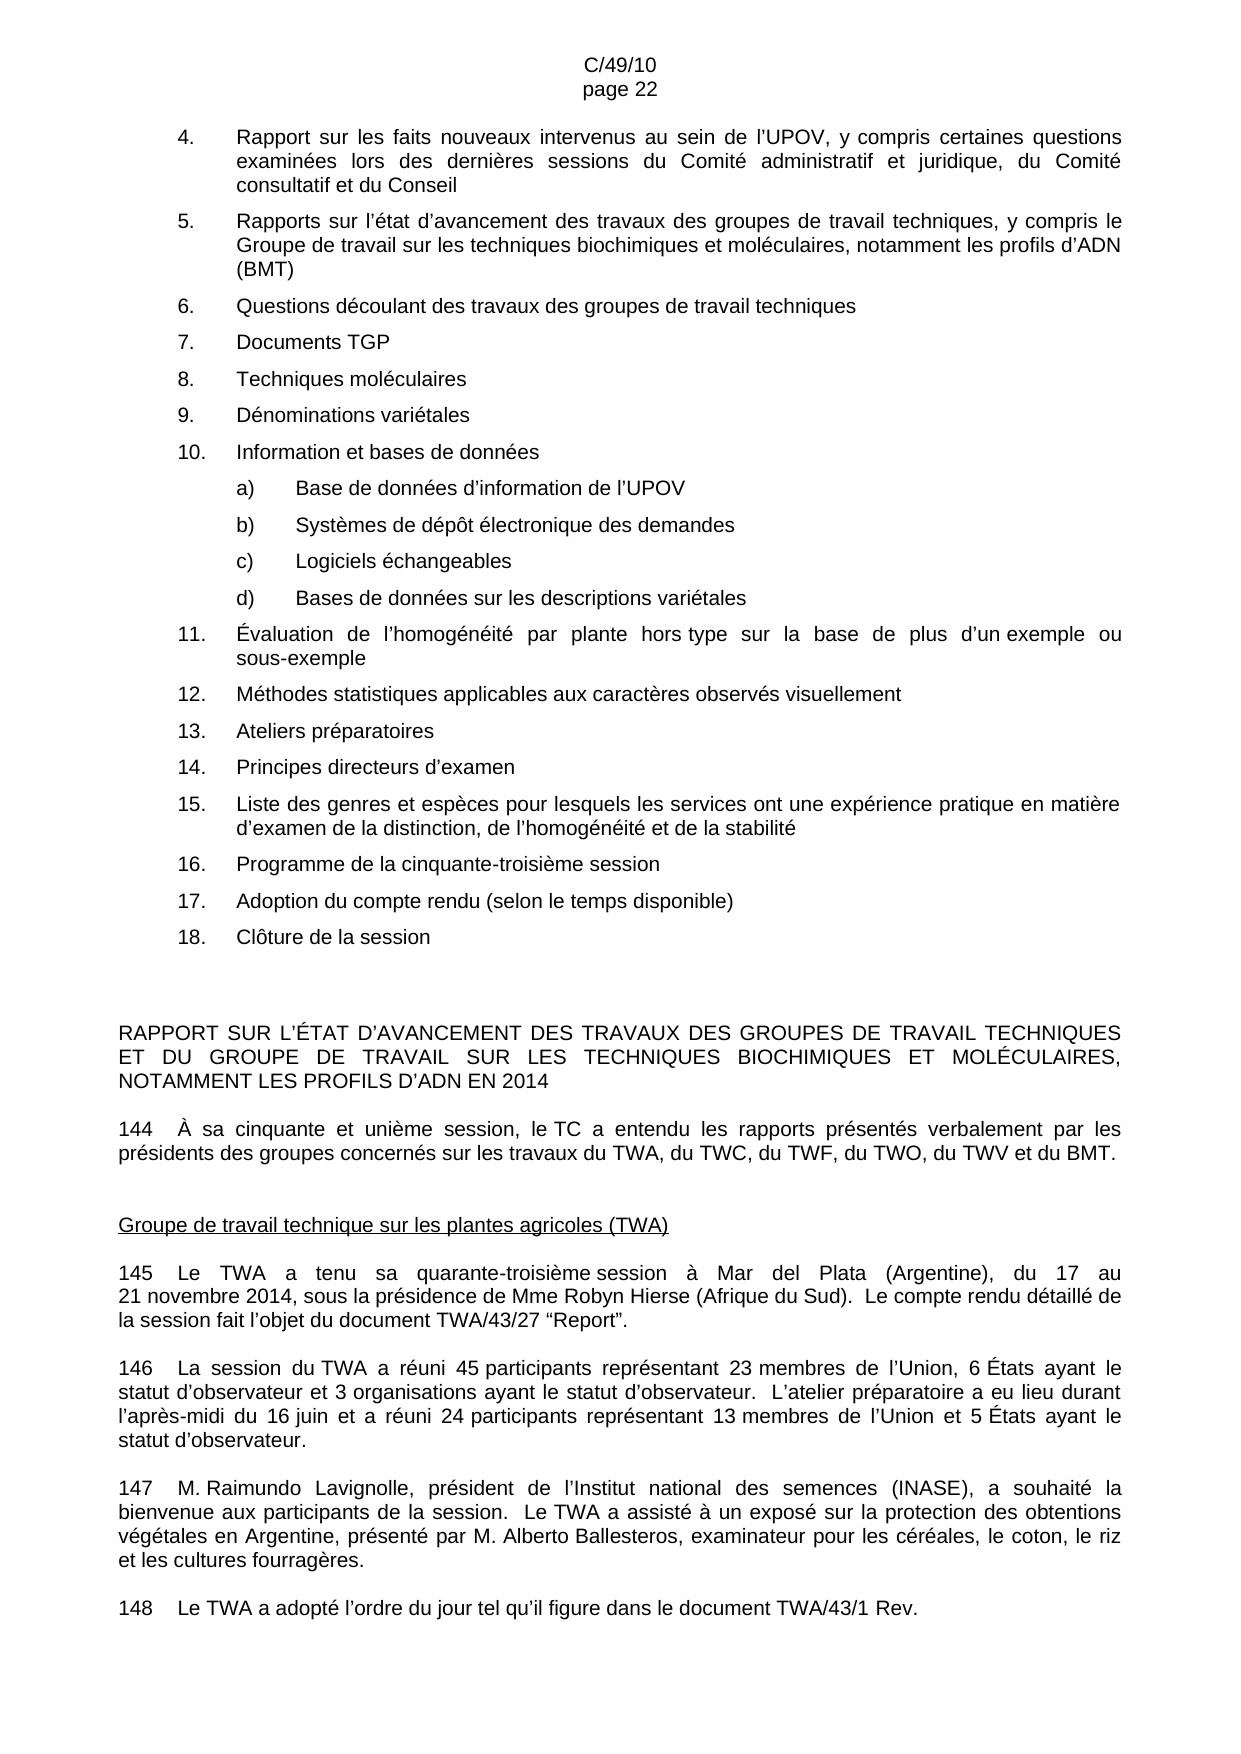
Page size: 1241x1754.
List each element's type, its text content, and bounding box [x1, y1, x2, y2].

text 8. Techniques moléculaires [177, 367, 1122, 391]
text Le TWA a tenu sa quarante-troisième session à Mar del Plata (Argentine), du 17 au 21 novembre 2014, sous la présidence de Mme Robyn Hierse (Afrique du Sud). Le compte rendu détaillé de la session fait l’objet du document TWA/43/27 “Report”. [118, 1260, 1122, 1332]
text a) Base de données d’information de l’UPOV [236, 476, 1122, 500]
text 17. Adoption du compte rendu (selon le temps disponible) [177, 888, 1122, 912]
text À sa cinquante et unième session, le TC a entendu les rapports présentés verbalement par les présidents des groupes concernés sur les travaux du TWA, du TWC, du TWF, du TWO, du TWV et du BMT. [118, 1117, 1122, 1164]
text 7. Documents TGP [177, 330, 1122, 354]
text M. Raimundo Lavignolle, président de l’Institut national des semences (INASE), a souhaité la bienvenue aux participants de la session. Le TWA a assisté à un exposé sur la protection des obtentions végétales en Argentine, présenté par M. Alberto Ballesteros, examinateur pour les céréales, le coton, le riz et les cultures fourragères. [118, 1476, 1122, 1572]
text 11. Évaluation de l’homogénéité par plante hors type sur la base de plus d’un exemple ou sous-exemple [177, 622, 1122, 670]
text 4. Rapport sur les faits nouveaux intervenus au sein de l’UPOV, y compris certaines questions examinées lors des dernières sessions du Comité administratif et juridique, du Comité consultatif et du Conseil [177, 125, 1122, 197]
text 18. Clôture de la session [177, 925, 1122, 949]
text 15. Liste des genres et espèces pour lesquels les services ont une expérience pratique en matière d’examen de la distinction, de l’homogénéité et de la stabilité [177, 792, 1122, 839]
text 12. Méthodes statistiques applicables aux caractères observés visuellement [177, 682, 1122, 706]
text 6. Questions découlant des travaux des groupes de travail techniques [177, 294, 1122, 318]
text c) Logiciels échangeables [236, 549, 1122, 573]
text 9. Dénominations variétales [177, 403, 1122, 427]
text 10. Information et bases de données [177, 439, 1122, 463]
text d) Bases de données sur les descriptions variétales [236, 585, 1122, 609]
subtitle RAPPORT SUR L’ÉTAT D’AVANCEMENT DES TRAVAUX DES GROUPES DE TRAVAIL TECHNIQUES ET DU GROUPE DE TRAVAIL SUR LES TECHNIQUES BIOCHIMIQUES ET MOLÉCULAIRES, NOTAMMENT LES PROFILS D’ADN EN 2014 [118, 1021, 1122, 1093]
subtitle Groupe de travail technique sur les plantes agricoles (TWA) [118, 1212, 1122, 1236]
text 16. Programme de la cinquante-troisième session [177, 852, 1122, 876]
text 13. Ateliers préparatoires [177, 719, 1122, 743]
text 5. Rapports sur l’état d’avancement des travaux des groupes de travail techniques, y compris le Groupe de travail sur les techniques biochimiques et moléculaires, notamment les profils d’ADN (BMT) [177, 209, 1122, 281]
text Le TWA a adopté l’ordre du jour tel qu’il figure dans le document TWA/43/1 Rev. [118, 1596, 1122, 1620]
text La session du TWA a réuni 45 participants représentant 23 membres de l’Union, 6 États ayant le statut d’observateur et 3 organisations ayant le statut d’observateur. L’atelier préparatoire a eu lieu durant l’après-midi du 16 juin et a réuni 24 participants représentant 13 membres de l’Union et 5 États ayant le statut d’observateur. [118, 1356, 1122, 1452]
text 14. Principes directeurs d’examen [177, 755, 1122, 779]
text b) Systèmes de dépôt électronique des demandes [236, 512, 1122, 536]
